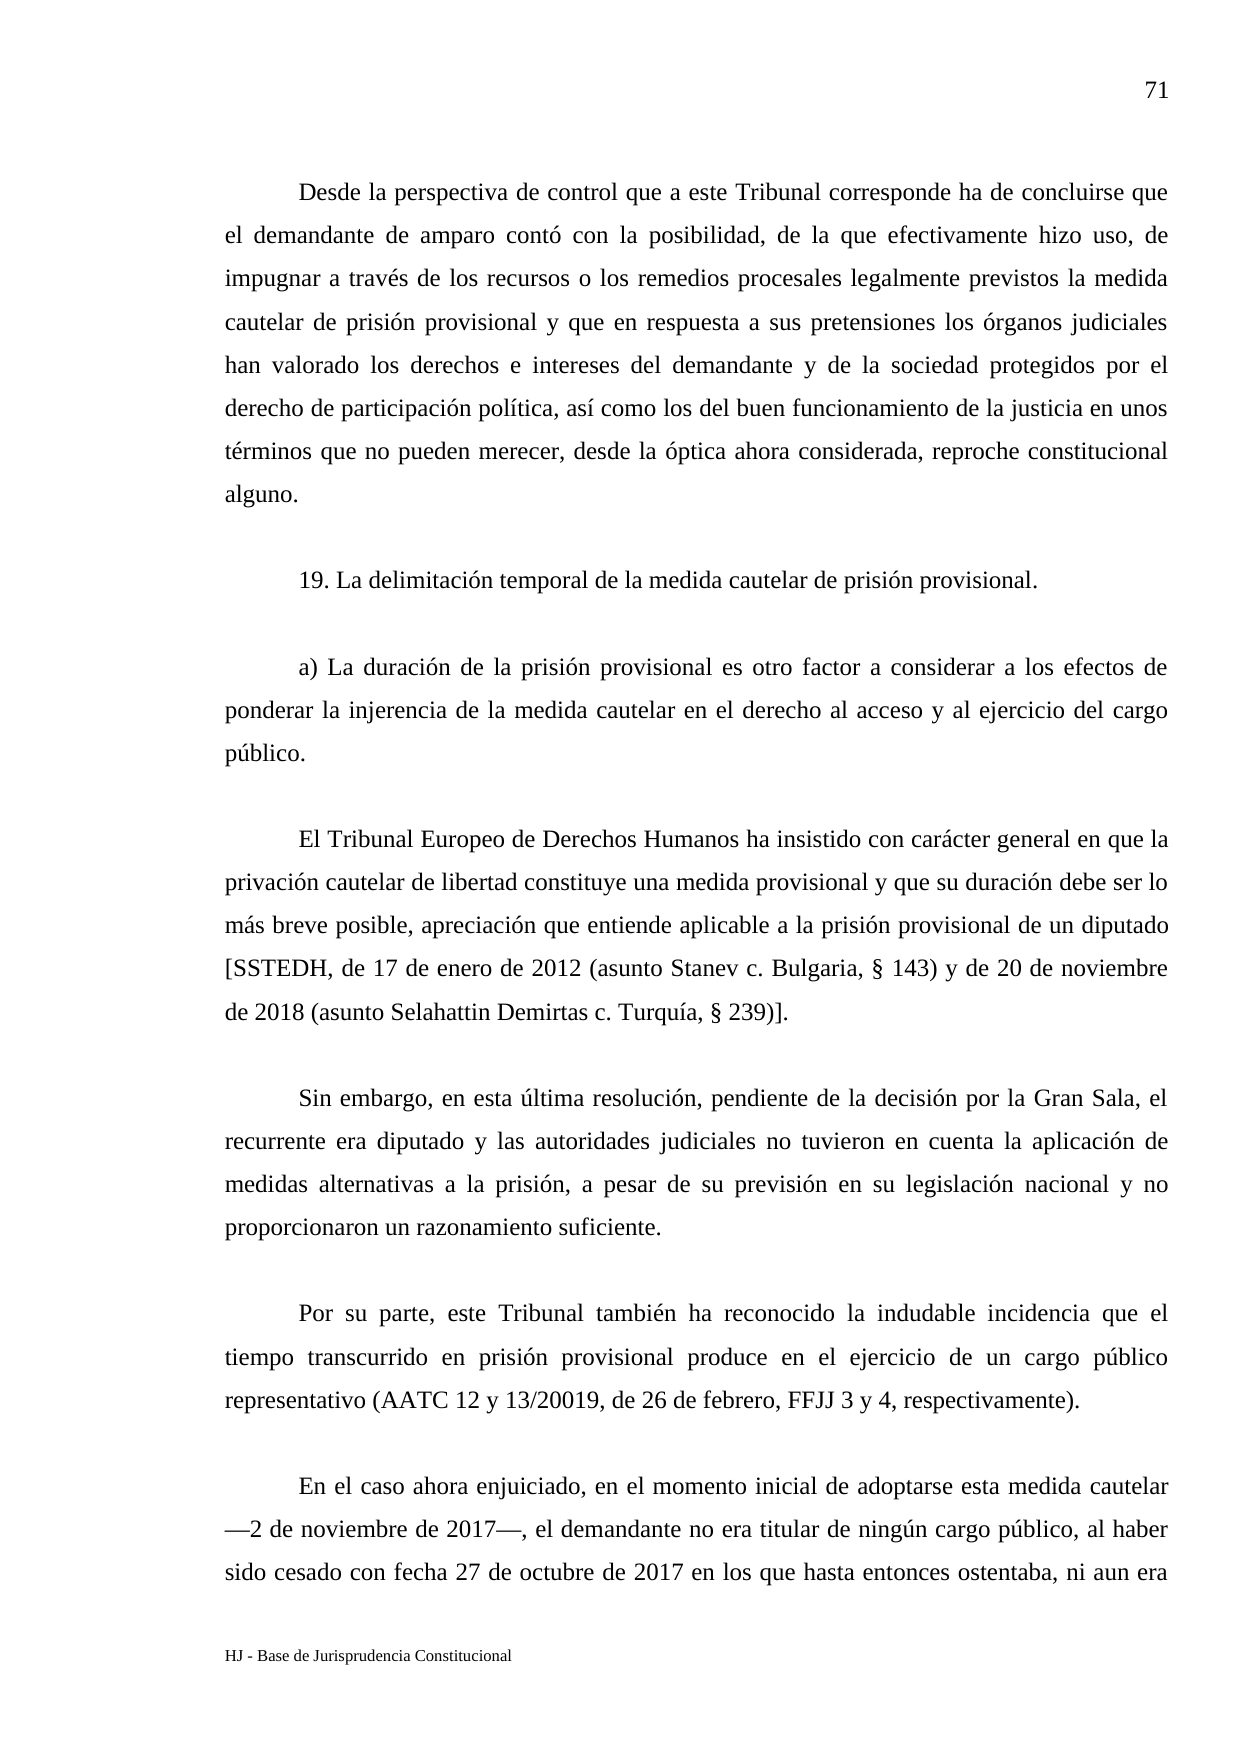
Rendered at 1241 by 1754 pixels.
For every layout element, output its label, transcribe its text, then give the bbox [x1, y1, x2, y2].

text Desde la perspectiva de control que a este Tribunal corresponde ha de concluirse que el demandante de amparo contó con la posibilidad, de la que efectivamente hizo uso, de impugnar a través de los recursos o los remedios procesales legalmente previstos la medida cautelar de prisión provisional y que en respuesta a sus pretensiones los órganos judiciales han valorado los derechos e intereses del demandante y de la sociedad protegidos por el derecho de participación política, así como los del buen funcionamiento de la justicia en unos términos que no pueden merecer, desde la óptica ahora considerada, reproche constitucional alguno. [224, 177, 1169, 508]
text a) La duración de la prisión provisional es otro factor a considerar a los efectos de ponderar la injerencia de la medida cautelar en el derecho al acceso y al ejercicio del cargo público. [224, 652, 1169, 767]
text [224, 1471, 1169, 1586]
text El Tribunal Europeo de Derechos Humanos ha insistido con carácter general en que la privación cautelar de libertad constituye una medida provisional y que su duración debe ser lo más breve posible, apreciación que entiende aplicable a la prisión provisional de un diputado [SSTEDH, de 17 de enero de 2012 (asunto Stanev c. Bulgaria, § 143) y de 20 de noviembre de 2018 (asunto Selahattin Demirtas c. Turquía, § 239)]. [224, 824, 1169, 1025]
text Por su parte, este Tribunal también ha reconocido la indudable incidencia que el tiempo transcurrido en prisión provisional produce en el ejercicio de un cargo público representativo (AATC 12 y 13/20019, de 26 de febrero, FFJJ 3 y 4, respectivamente). [224, 1298, 1169, 1413]
text 19. La delimitación temporal de la medida cautelar de prisión provisional. [224, 565, 1169, 594]
text Sin embargo, en esta última resolución, pendiente de la decisión por la Gran Sala, el recurrente era diputado y las autoridades judiciales no tuvieron en cuenta la aplicación de medidas alternativas a la prisión, a pesar de su previsión en su legislación nacional y no proporcionaron un razonamiento suficiente. [224, 1083, 1169, 1241]
